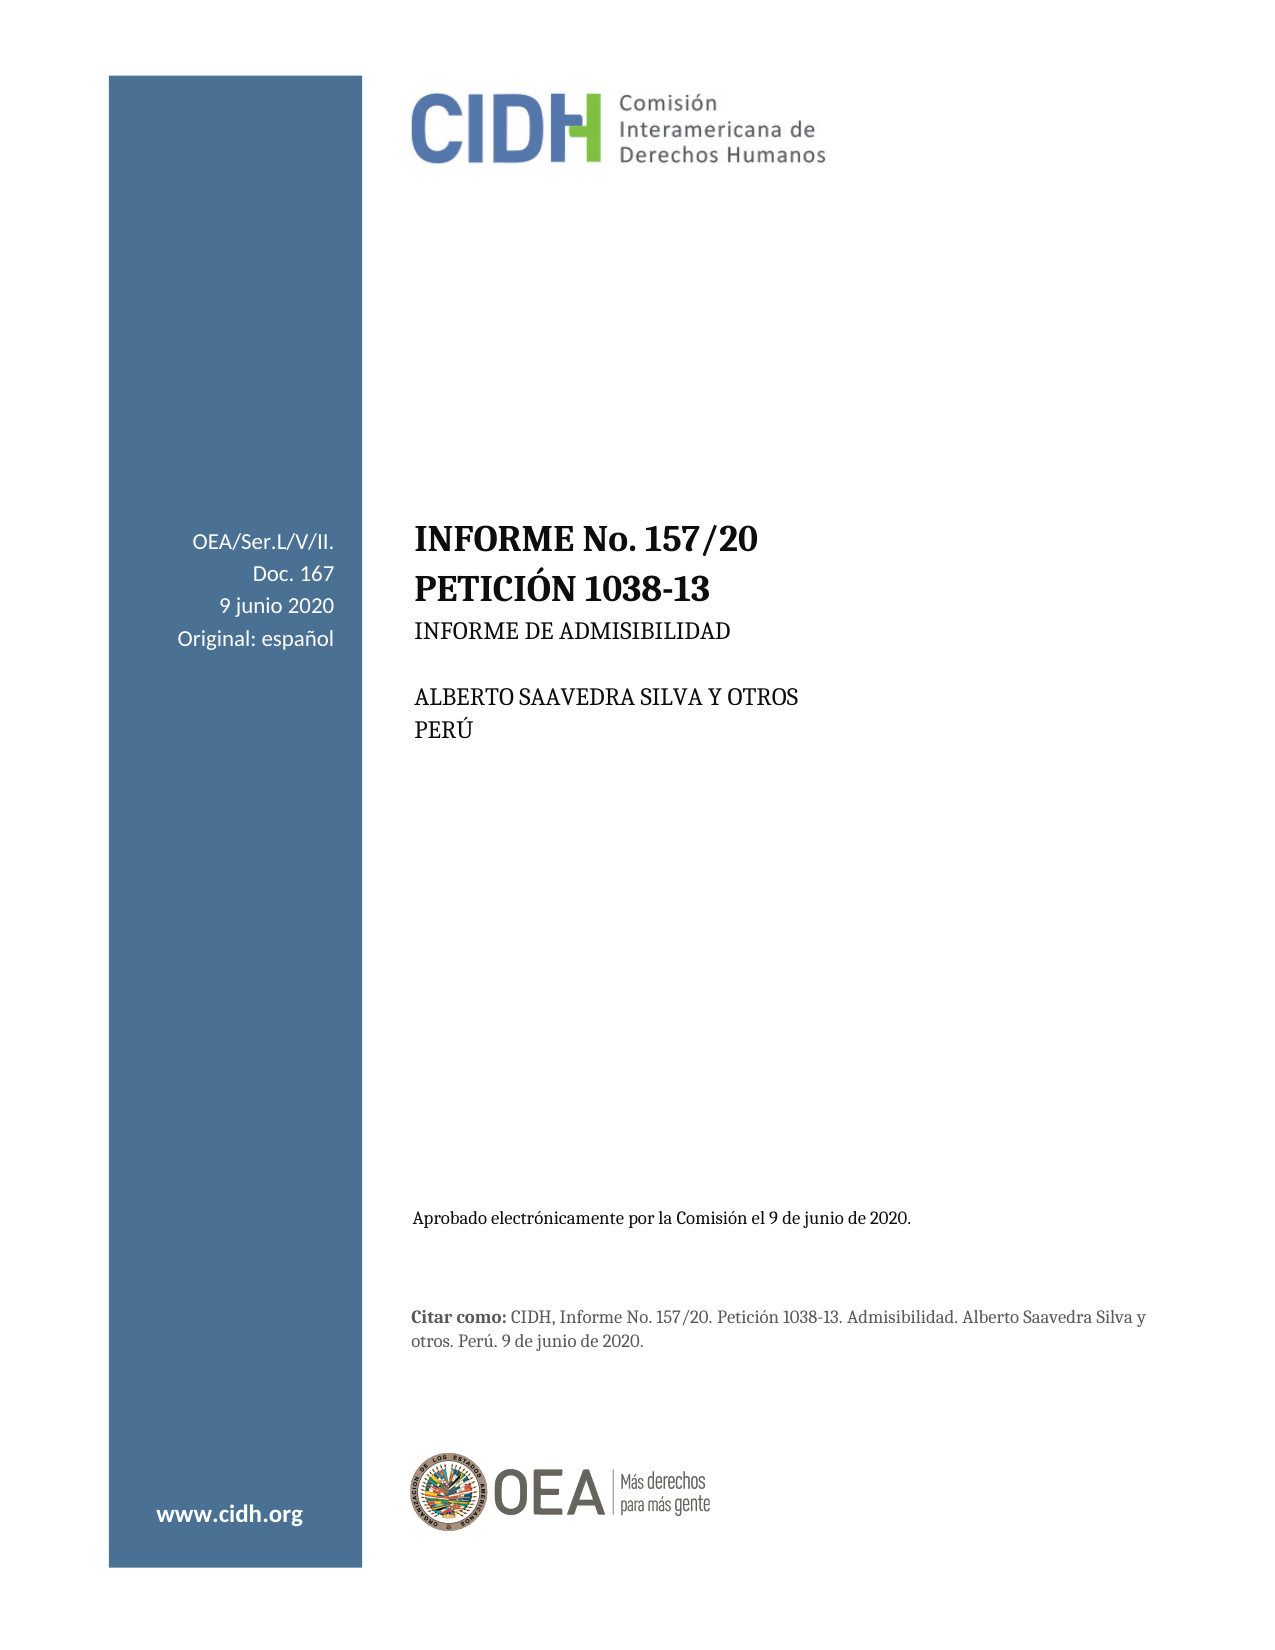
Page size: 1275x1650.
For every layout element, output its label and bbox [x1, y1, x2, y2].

picture [402, 85, 837, 170]
picture [410, 1453, 710, 1531]
